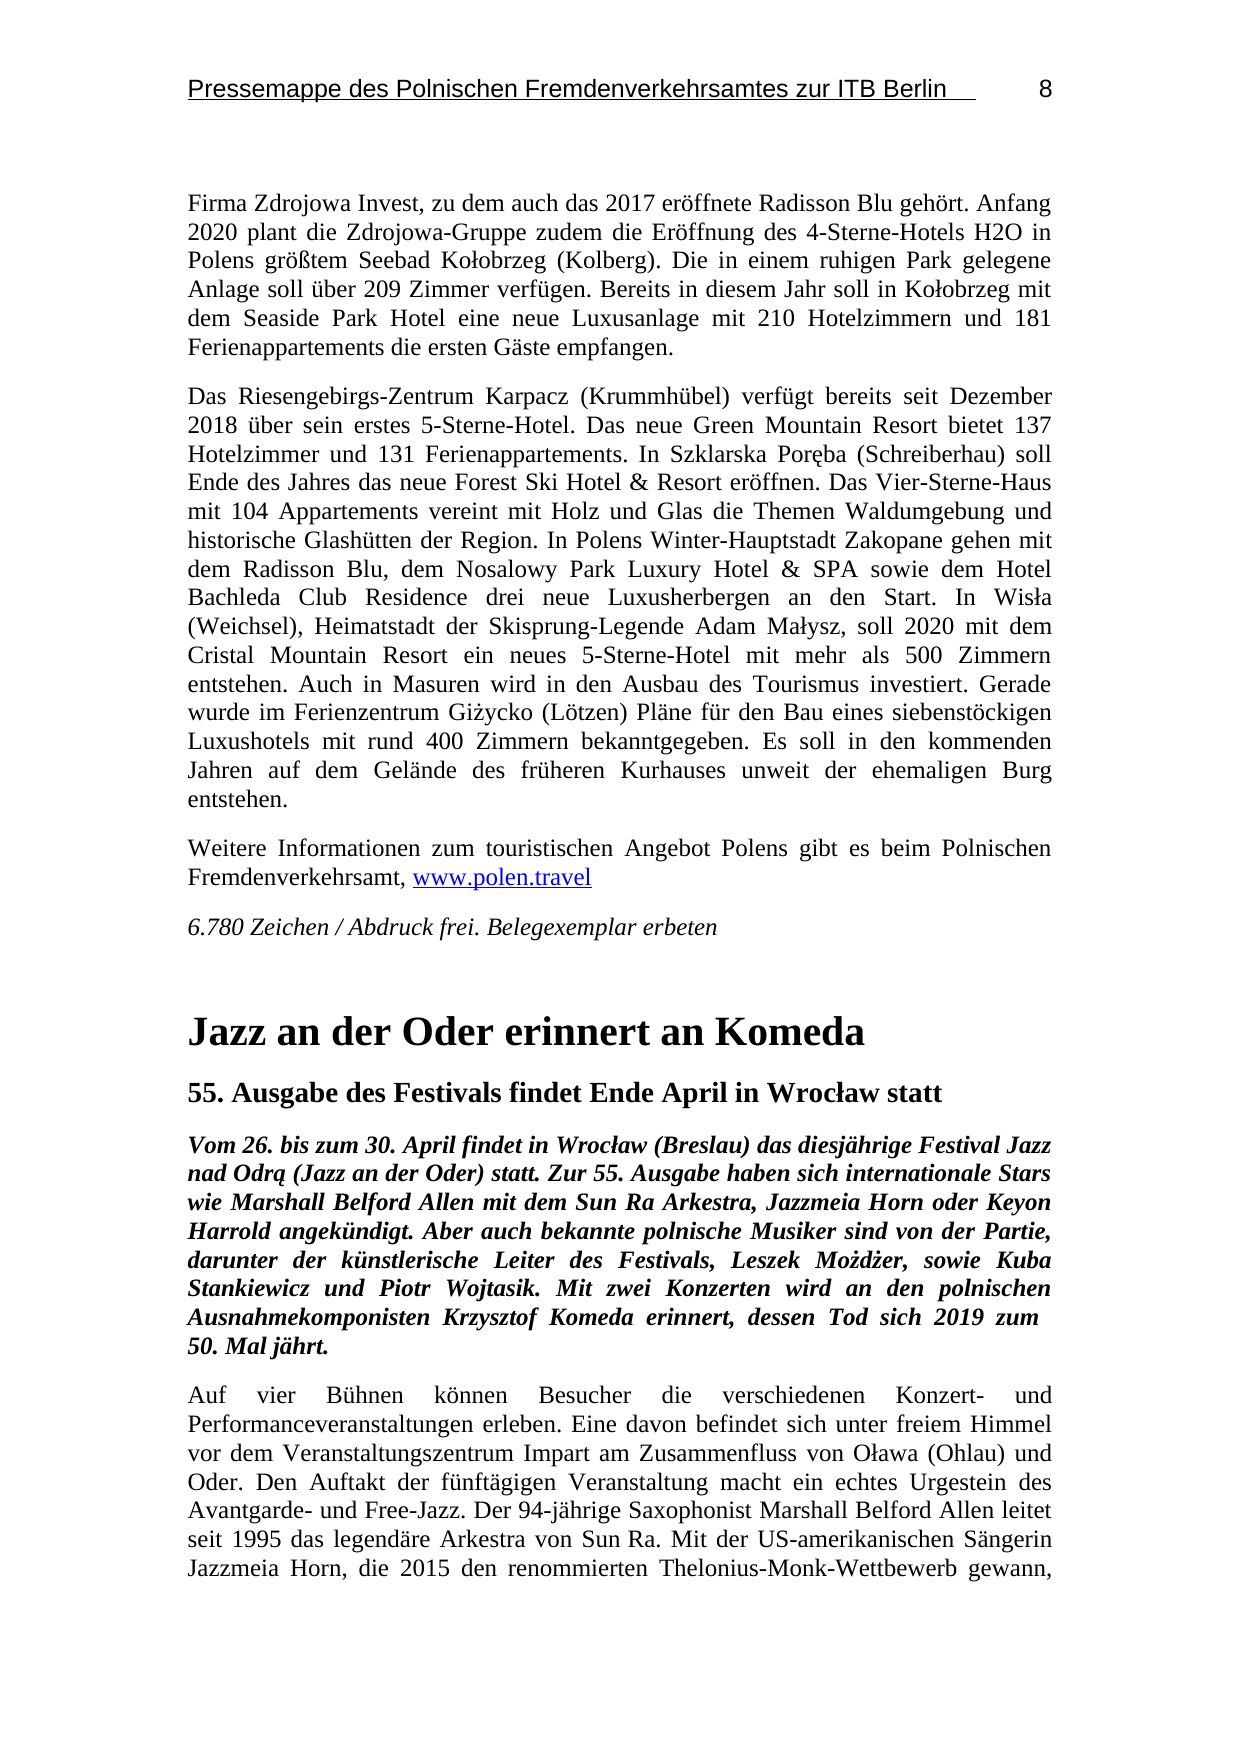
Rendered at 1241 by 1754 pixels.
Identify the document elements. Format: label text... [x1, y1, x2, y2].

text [187, 1381, 1053, 1582]
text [187, 188, 1053, 360]
text 6.780 Zeichen / Abdruck frei. Belegexemplar erbeten [187, 912, 1053, 940]
text Das Riesengebirgs-Zentrum Karpacz (Krummhübel) verfügt bereits seit Dezember 2018 über sein erstes 5-Sterne-Hotel. Das neue Green Mountain Resort bietet 137 Hotelzimmer und 131 Ferienappartements. In Szklarska Poręba (Schreiberhau) soll Ende des Jahres das neue Forest Ski Hotel & Resort eröffnen. Das Vier-Sterne-Haus mit 104 Appartements vereint mit Holz und Glas die Themen Waldumgebung und historische Glashütten der Region. In Polens Winter-Hauptstadt Zakopane gehen mit dem Radisson Blu, dem Nosalowy Park Luxury Hotel & SPA sowie dem Hotel Bachleda Club Residence drei neue Luxusherbergen an den Start. In Wisła (Weichsel), Heimatstadt der Skisprung-Legende Adam Małysz, soll 2020 mit dem Cristal Mountain Resort ein neues 5-Sterne-Hotel mit mehr als 500 Zimmern entstehen. Auch in Masuren wird in den Ausbau des Tourismus investiert. Gerade wurde im Ferienzentrum Giżycko (Lötzen) Pläne für den Bau eines siebenstöckigen Luxushotels mit rund 400 Zimmern bekanntgegeben. Es soll in den kommenden Jahren auf dem Gelände des früheren Kurhauses unweit der ehemaligen Burg entstehen. [187, 381, 1053, 812]
text Vom 26. bis zum 30. April findet in Wrocław (Breslau) das diesjährige Festival Jazz nad Odrą (Jazz an der Oder) statt. Zur 55. Ausgabe haben sich internationale Stars wie Marshall Belford Allen mit dem Sun Ra Arkestra, Jazzmeia Horn oder Keyon Harrold angekündigt. Aber auch bekannte polnische Musiker sind von der Partie, darunter der künstlerische Leiter des Festivals, Leszek Możdżer, sowie Kuba Stankiewicz und Piotr Wojtasik. Mit zwei Konzerten wird an den polnischen Ausnahmekomponisten Krzysztof Komeda erinnert, dessen Tod sich 2019 zum 50. Mal jährt. [187, 1130, 1053, 1360]
text Weitere Informationen zum touristischen Angebot Polens gibt es beim Polnischen Fremdenverkehrsamt, www.polen.travel [187, 833, 1053, 891]
text 55. Ausgabe des Festivals findet Ende April in Wrocław statt [187, 1075, 1053, 1109]
text Jazz an der Oder erinnert an Komeda [187, 1007, 1053, 1054]
